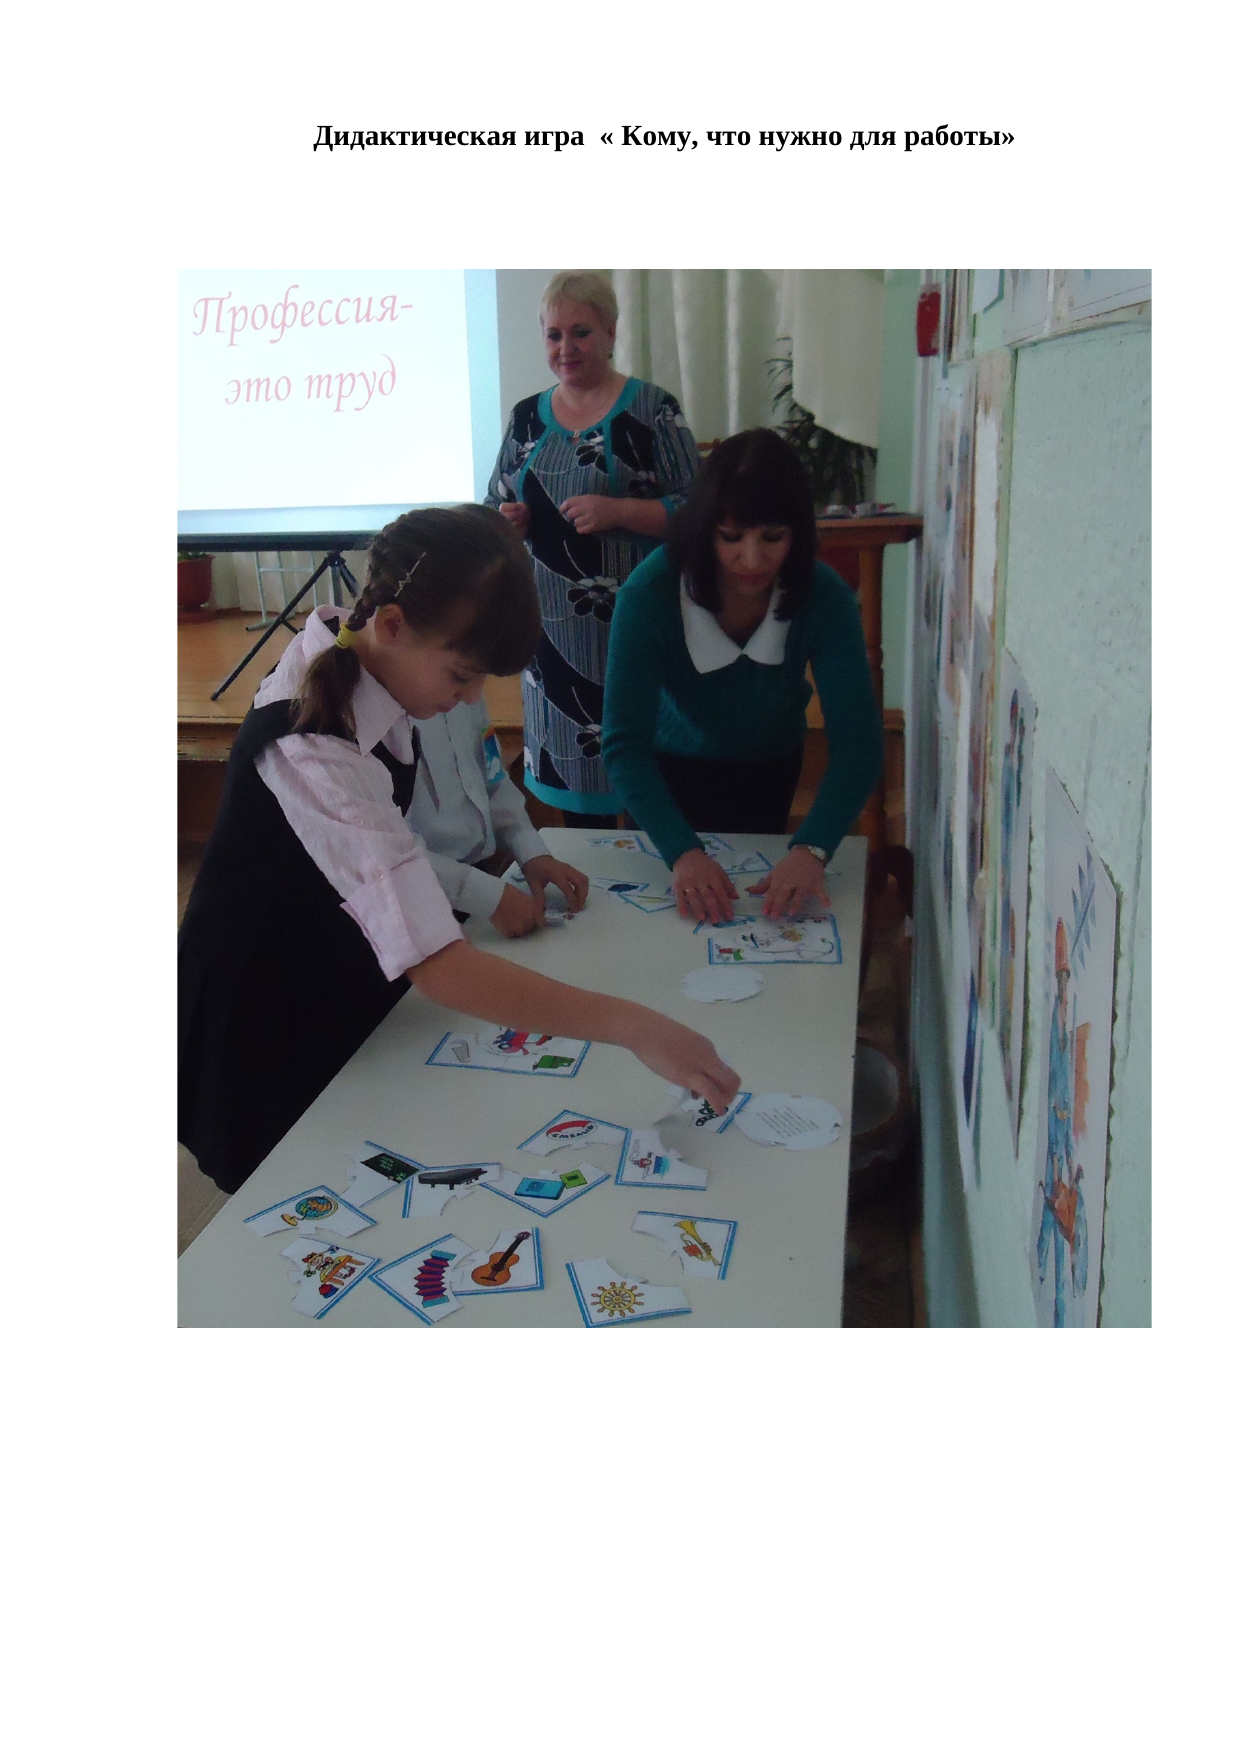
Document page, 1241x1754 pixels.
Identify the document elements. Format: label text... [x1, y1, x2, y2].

text Дидактическая игра « Кому, что нужно для работы» [177, 118, 1152, 152]
picture [177, 269, 1152, 1328]
